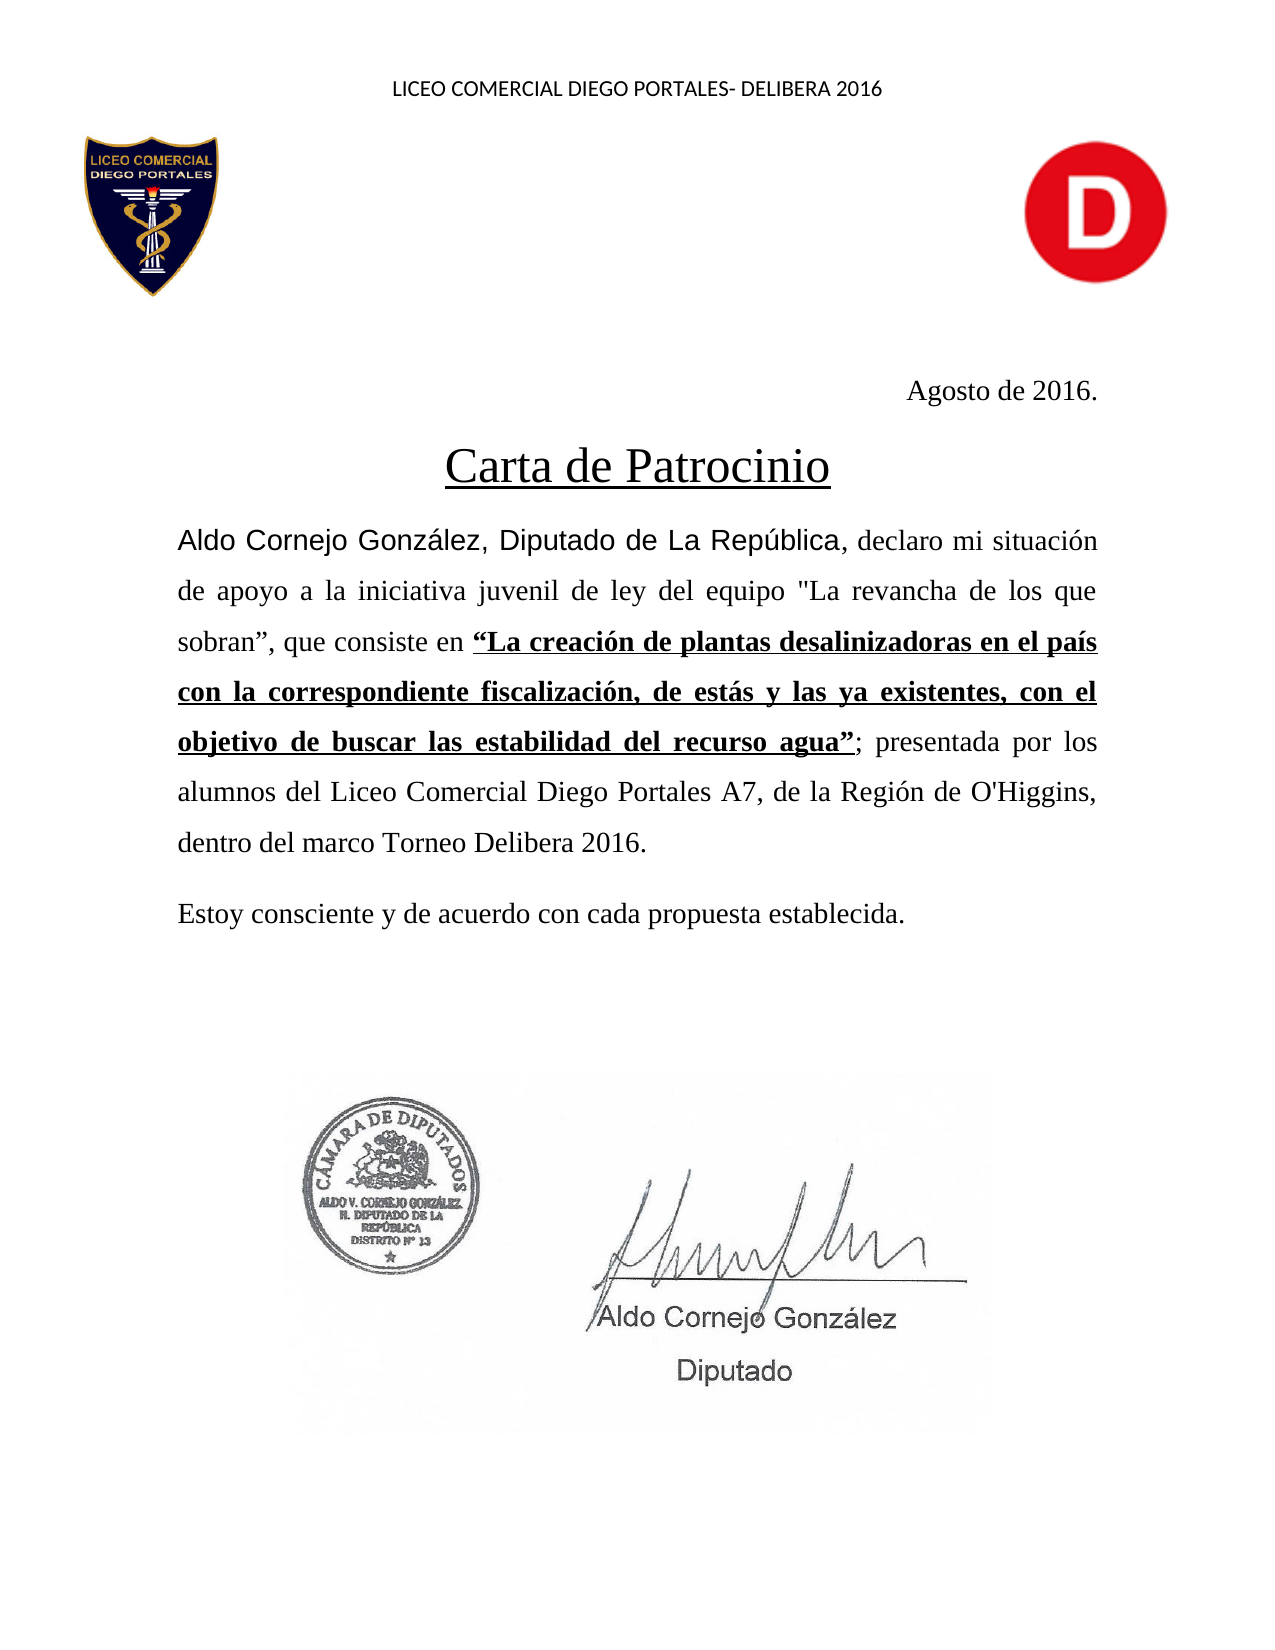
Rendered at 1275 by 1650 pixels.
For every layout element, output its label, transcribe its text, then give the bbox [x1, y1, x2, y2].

picture [283, 1071, 992, 1435]
text Estoy consciente y de acuerdo con cada propuesta establecida. [177, 896, 1098, 929]
text Agosto de 2016. [177, 373, 1098, 407]
picture [81, 132, 221, 300]
picture [1012, 128, 1180, 294]
text Carta de Patrocinio [177, 436, 1098, 494]
text Aldo Cornejo González, Diputado de La República, declaro mi situación de apoyo a la iniciativa juvenil de ley del equipo "La revancha de los que sobran”, que consiste en “La creación de plantas desalinizadoras en el país con la correspondiente fiscalización, de estás y las ya existentes, con el objetivo de buscar las estabilidad del recurso agua”; presentada por los alumnos del Liceo Comercial Diego Portales A7, de la Región de O'Higgins, dentro del marco Torneo Delibera 2016. [177, 523, 1098, 858]
